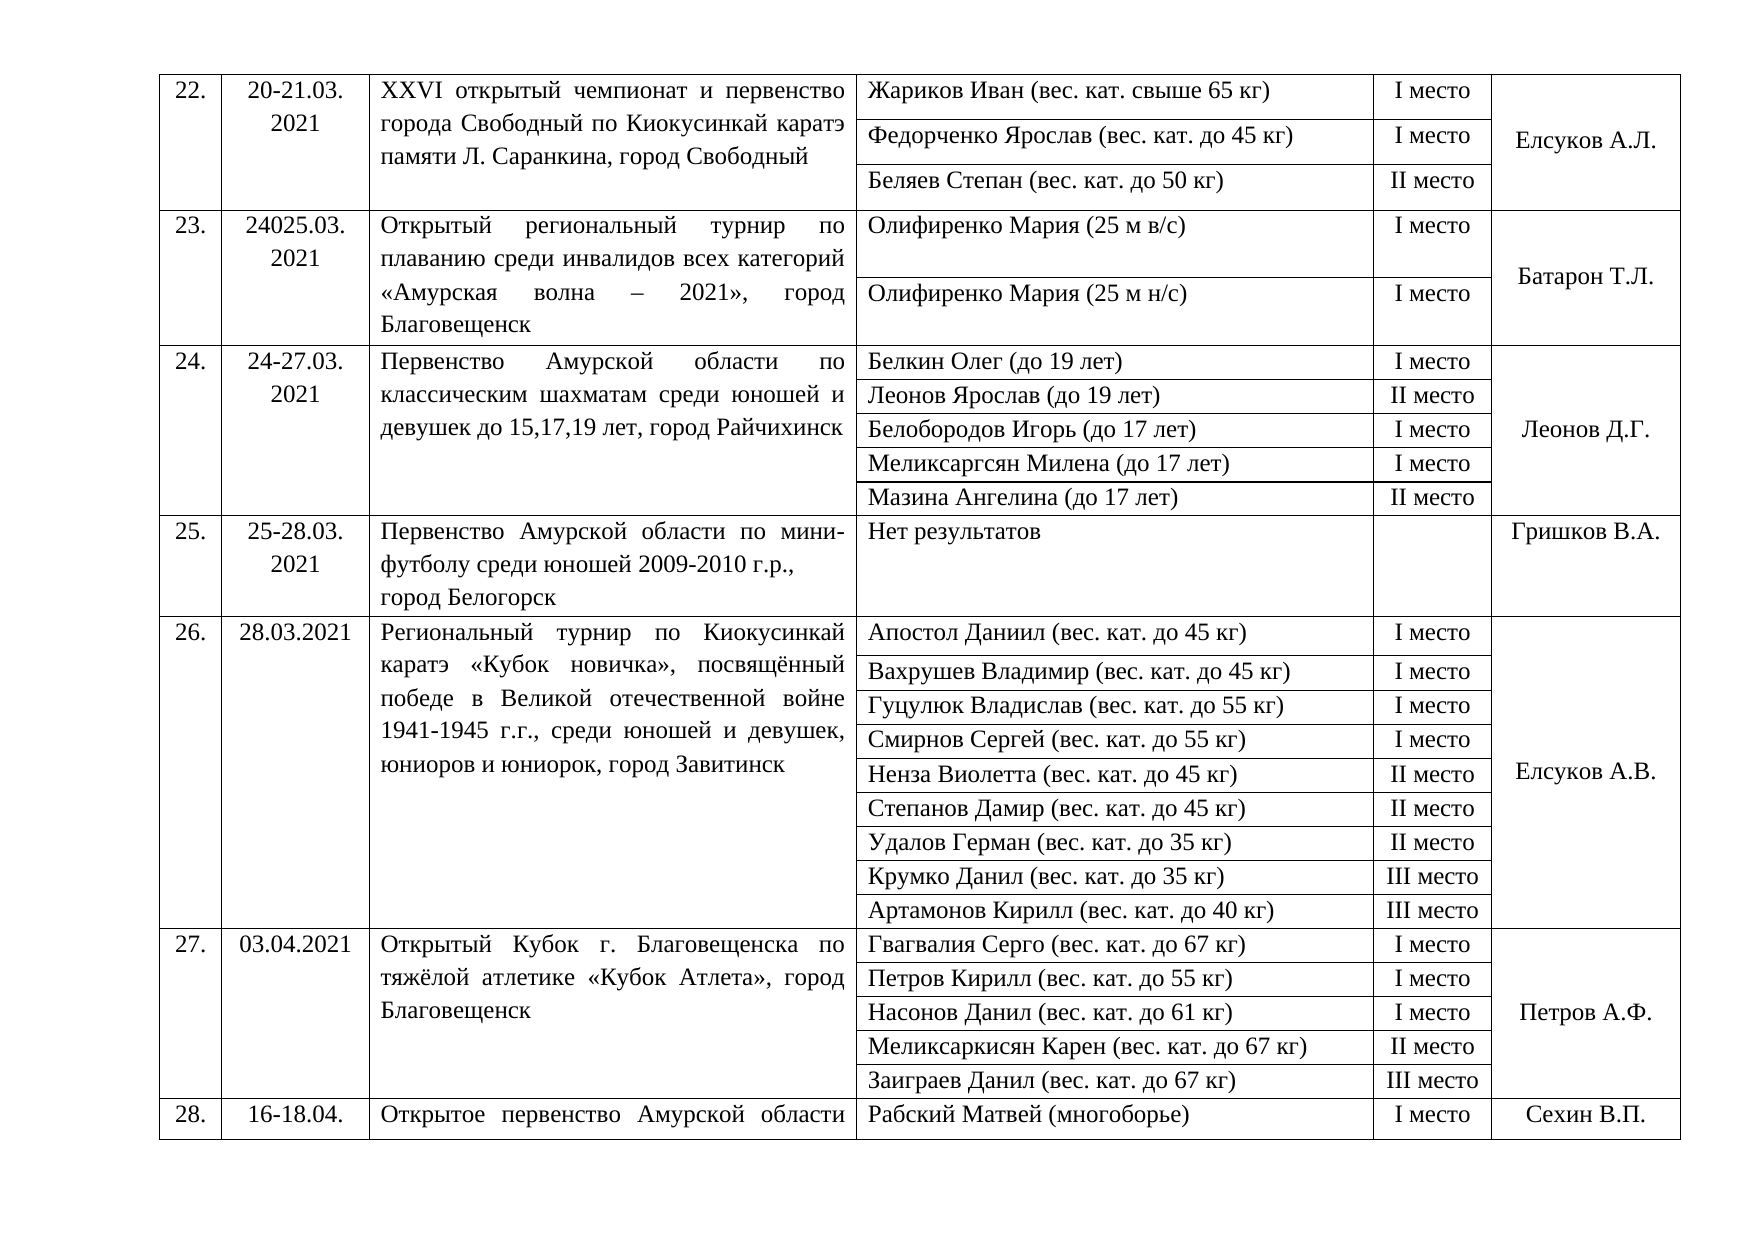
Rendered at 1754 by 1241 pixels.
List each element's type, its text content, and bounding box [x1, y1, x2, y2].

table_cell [370, 1099, 856, 1139]
table_cell Вахрушев Владимир (вес. кат. до 45 кг) [857, 656, 1373, 689]
table_cell I место [1374, 211, 1491, 277]
table_cell I место [1374, 929, 1491, 962]
table_cell 22. [160, 75, 221, 209]
table_cell Леонов Ярослав (до 19 лет) [857, 380, 1373, 413]
table_cell 20-21.03. 2021 [222, 75, 369, 209]
table_cell Батарон Т.Л. [1492, 211, 1680, 345]
table_cell Крумко Данил (вес. кат. до 35 кг) [857, 861, 1373, 894]
table_cell 23. [160, 211, 221, 345]
table_cell Апостол Даниил (вес. кат. до 45 кг) [857, 617, 1373, 655]
table_cell Беляев Степан (вес. кат. до 50 кг) [857, 165, 1373, 209]
table_cell Смирнов Сергей (вес. кат. до 55 кг) [857, 725, 1373, 758]
table_cell I место [1374, 414, 1491, 447]
table_cell Насонов Данил (вес. кат. до 61 кг) [857, 997, 1373, 1030]
table_cell Степанов Дамир (вес. кат. до 45 кг) [857, 793, 1373, 826]
table_cell 27. [160, 929, 221, 1098]
table_cell Открытый региональный турнир по плаванию среди инвалидов всех категорий «Амурская волна – 2021», город Благовещенск [370, 211, 856, 345]
table_cell Меликсаргсян Милена (до 17 лет) [857, 448, 1373, 481]
table_cell I место [1374, 656, 1491, 689]
table_cell Петров А.Ф. [1492, 929, 1680, 1098]
table_cell III место [1374, 895, 1491, 928]
table_cell I место [1374, 963, 1491, 996]
table_cell 03.04.2021 [222, 929, 369, 1098]
table_cell 16-18.04. 2021 [222, 1099, 369, 1139]
table_cell I место [1374, 346, 1491, 379]
table_cell II место [1374, 165, 1491, 209]
table_cell Артамонов Кирилл (вес. кат. до 40 кг) [857, 895, 1373, 928]
table_cell I место [1374, 725, 1491, 758]
table_cell Заиграев Данил (вес. кат. до 67 кг) [857, 1065, 1373, 1098]
table_cell I место [1374, 120, 1491, 164]
table_cell I место [1374, 1099, 1491, 1139]
table_cell III место [1374, 1065, 1491, 1098]
table_cell II место [1374, 380, 1491, 413]
table_cell 24025.03. 2021 [222, 211, 369, 345]
table_cell II место [1374, 793, 1491, 826]
table_cell Сехин В.П. [1492, 1099, 1680, 1139]
table_cell Жариков Иван (вес. кат. свыше 65 кг) [857, 75, 1373, 119]
table_cell Федорченко Ярослав (вес. кат. до 45 кг) [857, 120, 1373, 164]
table_cell Белкин Олег (до 19 лет) [857, 346, 1373, 379]
table_cell II место [1374, 1031, 1491, 1064]
table_cell Белобородов Игорь (до 17 лет) [857, 414, 1373, 447]
table_cell 28.03.2021 [222, 617, 369, 928]
table_cell II место [1374, 483, 1491, 515]
table_cell XXVI открытый чемпионат и первенство города Свободный по Киокусинкай каратэ памяти Л. Саранкина, город Свободный [370, 75, 856, 209]
table_cell Рабский Матвей (многоборье) [857, 1099, 1373, 1139]
table_cell Гришков В.А. [1492, 516, 1680, 616]
table_cell Региональный турнир по Киокусинкай каратэ «Кубок новичка», посвящённый победе в Великой отечественной войне 1941-1945 г.г., среди юношей и девушек, юниоров и юниорок, город Завитинск [370, 617, 856, 928]
table_cell Петров Кирилл (вес. кат. до 55 кг) [857, 963, 1373, 996]
table_cell Леонов Д.Г. [1492, 346, 1680, 515]
table_cell 24. [160, 346, 221, 515]
table_cell I место [1374, 691, 1491, 723]
table_cell III место [1374, 861, 1491, 894]
table_cell Ненза Виолетта (вес. кат. до 45 кг) [857, 759, 1373, 792]
table_cell Гвагвалия Серго (вес. кат. до 67 кг) [857, 929, 1373, 962]
table_cell Мазина Ангелина (до 17 лет) [857, 483, 1373, 515]
table_cell Олифиренко Мария (25 м н/с) [857, 278, 1373, 345]
table_cell Гуцулюк Владислав (вес. кат. до 55 кг) [857, 691, 1373, 723]
table_cell Первенство Амурской области по классическим шахматам среди юношей и девушек до 15,17,19 лет, город Райчихинск [370, 346, 856, 515]
table_cell Нет результатов [857, 516, 1373, 616]
table_cell I место [1374, 448, 1491, 481]
table_cell Меликсаркисян Карен (вес. кат. до 67 кг) [857, 1031, 1373, 1064]
table_cell 25. [160, 516, 221, 616]
table_cell II место [1374, 827, 1491, 860]
table_cell I место [1374, 617, 1491, 655]
table_cell Первенство Амурской области по мини-футболу среди юношей 2009-2010 г.р., город Белогорск [370, 516, 856, 616]
table_cell Открытый Кубок г. Благовещенска по тяжёлой атлетике «Кубок Атлета», город Благовещенск [370, 929, 856, 1098]
table_cell 26. [160, 617, 221, 928]
table_cell Елсуков А.Л. [1492, 75, 1680, 209]
table_cell 25-28.03. 2021 [222, 516, 369, 616]
table_cell 24-27.03. 2021 [222, 346, 369, 515]
table_cell Олифиренко Мария (25 м в/с) [857, 211, 1373, 277]
table_cell 28. [160, 1099, 221, 1139]
table_cell [1374, 516, 1491, 616]
table_cell Удалов Герман (вес. кат. до 35 кг) [857, 827, 1373, 860]
table_cell Елсуков А.В. [1492, 617, 1680, 928]
table_cell I место [1374, 997, 1491, 1030]
table_cell I место [1374, 278, 1491, 345]
table_cell II место [1374, 759, 1491, 792]
table_cell I место [1374, 75, 1491, 119]
